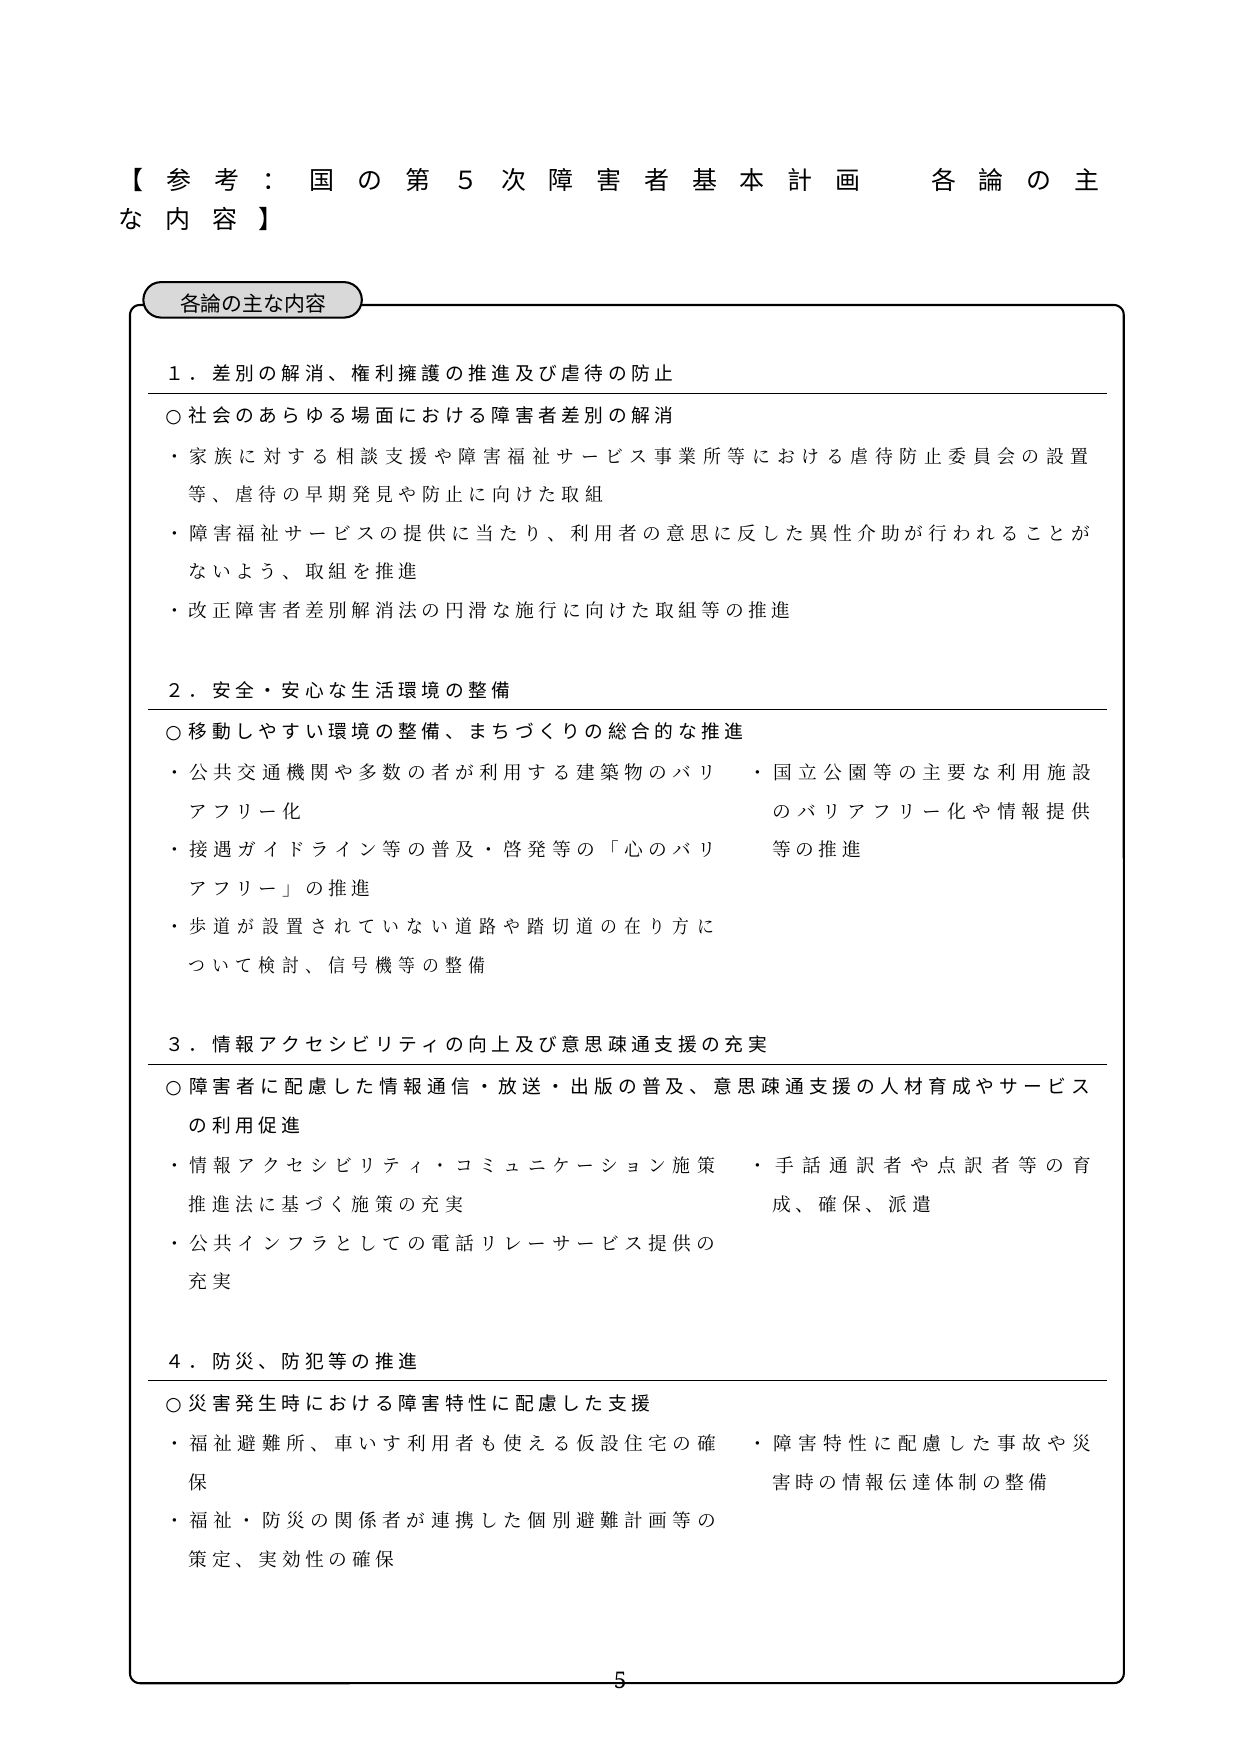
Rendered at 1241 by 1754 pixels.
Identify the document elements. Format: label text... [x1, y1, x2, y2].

table_cell ・家族に対する相談支援や障害福祉サービス事業所等における虐待防止委員会の設置等、虐待の早期発見や防止に向けた取組 ・障害福祉サービスの提供に当たり、利用者の意思に反した異性介助が行われることがないよう、取組を推進 ・改正障害者差別解消法の円滑な施行に向けた取組等の推進 [148, 435, 1107, 630]
table_cell ・手話通訳者や点訳者等の育成、確保、派遣 [733, 1145, 1107, 1301]
table_cell ○社会のあらゆる場面における障害者差別の解消 [148, 394, 1107, 435]
table_cell ・情報アクセシビリティ・コミュニケーション施策推進法に基づく施策の充実 ・公共インフラとしての電話リレーサービス提供の充実 [148, 1145, 733, 1301]
table_cell ○災害発生時における障害特性に配慮した支援 [148, 1381, 1107, 1422]
table_header １．差別の解消、権利擁護の推進及び虐待の防止 [148, 352, 1107, 393]
table_cell ・公共交通機関や多数の者が利用する建築物のバリアフリー化 ・接遇ガイドライン等の普及・啓発等の「心のバリアフリー」の推進 ・歩道が設置されていない道路や踏切道の在り方について検討、信号機等の整備 [148, 751, 733, 985]
table_cell ・障害特性に配慮した事故や災害時の情報伝達体制の整備 [733, 1422, 1107, 1579]
table_header ２．安全・安心な生活環境の整備 [148, 669, 1107, 709]
table_cell ○障害者に配慮した情報通信・放送・出版の普及、意思疎通支援の人材育成やサービスの利用促進 [148, 1065, 1107, 1144]
table_cell ・福祉避難所、車いす利用者も使える仮設住宅の確保 ・福祉・防災の関係者が連携した個別避難計画等の策定、実効性の確保 [148, 1422, 733, 1579]
table_cell ○移動しやすい環境の整備、まちづくりの総合的な推進 [148, 710, 1107, 751]
text 【参考：国の第５次障害者基本計画 各論の主な内容】 [118, 159, 1122, 237]
table_cell ・国立公園等の主要な利用施設のバリアフリー化や情報提供等の推進 [733, 751, 1107, 985]
table_header ３．情報アクセシビリティの向上及び意思疎通支援の充実 [148, 1023, 1107, 1064]
table_header ４．防災、防犯等の推進 [148, 1340, 1107, 1380]
